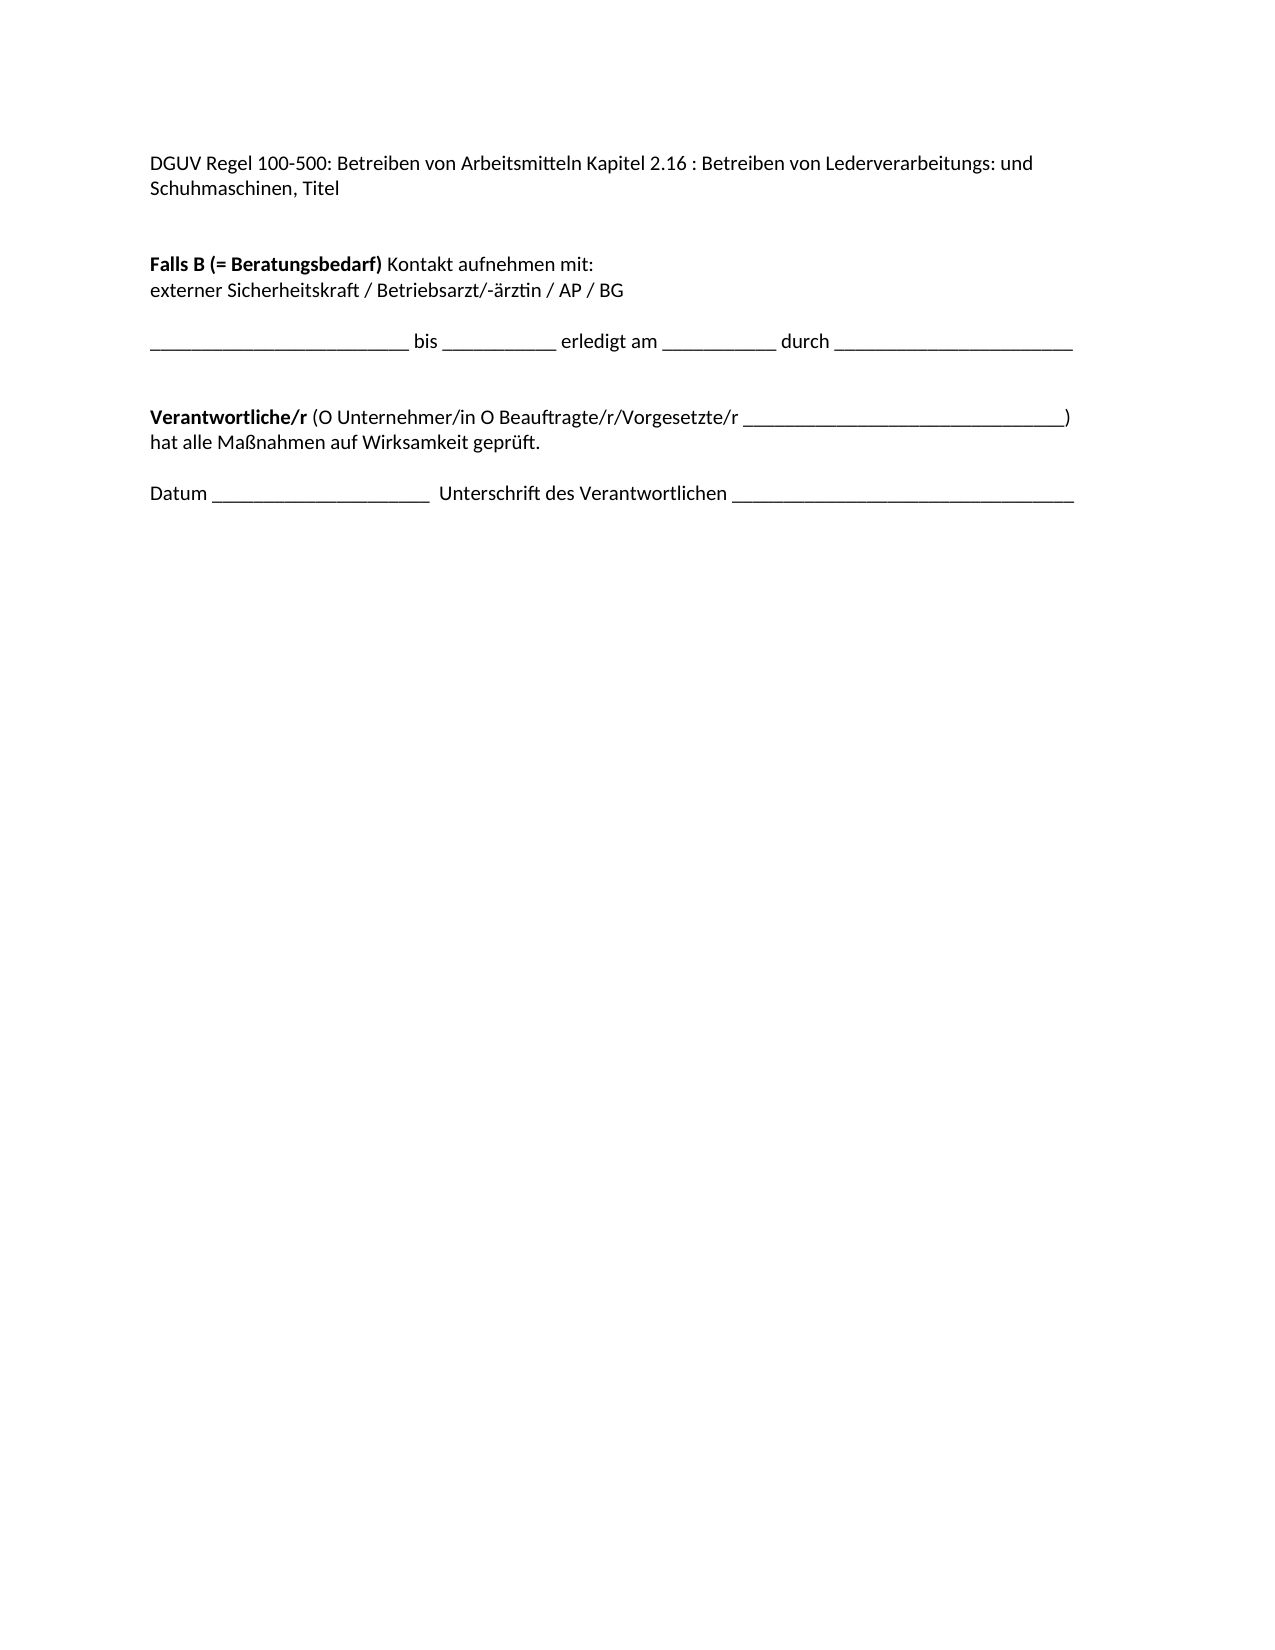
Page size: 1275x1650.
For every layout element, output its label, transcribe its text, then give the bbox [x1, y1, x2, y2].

text _________________________ bis ___________ erledigt am ___________ durch _______________________ [150, 328, 1125, 353]
text Falls B (= Beratungsbedarf) Kontakt aufnehmen mit: [150, 252, 1125, 277]
text DGUV Regel 100-500: Betreiben von Arbeitsmitteln Kapitel 2.16 : Betreiben von Lederverarbeitungs: und Schuhmaschinen, Titel [150, 150, 1125, 201]
text externer Sicherheitskraft / Betriebsarzt/-ärztin / AP / BG [150, 277, 1125, 302]
text Verantwortliche/r (O Unternehmer/in O Beauftragte/r/Vorgesetzte/r _______________________________) [150, 404, 1125, 429]
text Datum _____________________ Unterschrift des Verantwortlichen _________________________________ [150, 480, 1125, 506]
text hat alle Maßnahmen auf Wirksamkeit geprüft. [150, 429, 1125, 455]
